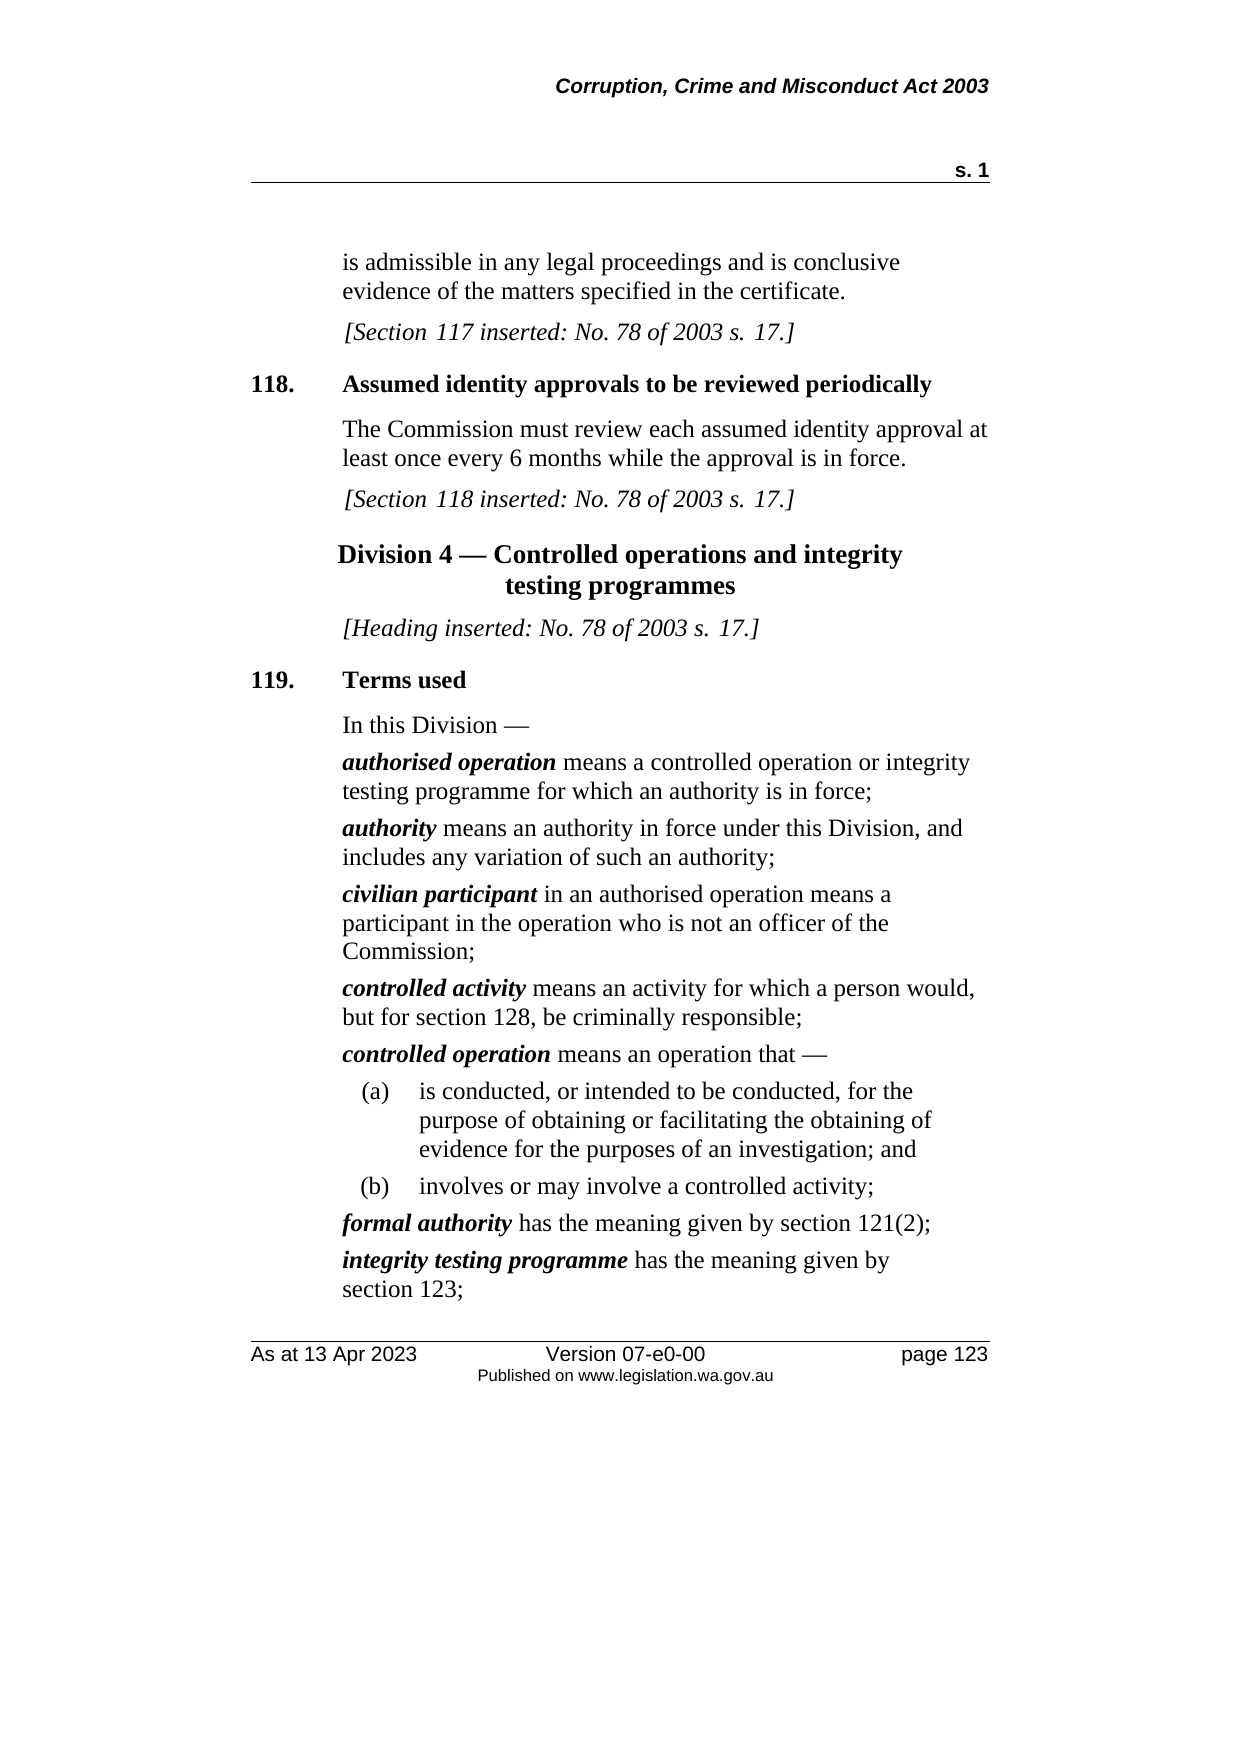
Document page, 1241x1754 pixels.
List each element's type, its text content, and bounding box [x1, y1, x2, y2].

text authority means an authority in force under this Division, and includes any variation of such an authority; [251, 813, 990, 871]
subtitle 118. Assumed identity approvals to be reviewed periodically [251, 369, 990, 398]
text The Commission must review each assumed identity approval at least once every 6 months while the approval is in force. [251, 414, 990, 472]
subtitle [Heading inserted: No. 78 of 2003 s. 17.] [251, 613, 990, 642]
text is admissible in any legal proceedings and is conclusive evidence of the matters specified in the certificate. [251, 247, 990, 305]
subtitle Division 4 — Controlled operations and integrity testing programmes [251, 538, 990, 601]
text [Section 118 inserted: No. 78 of 2003 s. 17.] [251, 484, 990, 513]
text integrity testing programme has the meaning given by section 123; [251, 1245, 990, 1303]
text authorised operation means a controlled operation or integrity testing programme for which an authority is in force; [251, 747, 990, 805]
subtitle 119. Terms used [251, 665, 990, 693]
text (a) is conducted, or intended to be conducted, for the purpose of obtaining or facilitating the obtaining of evidence for the purposes of an investigation; and [251, 1076, 990, 1163]
text civilian participant in an authorised operation means a participant in the operation who is not an officer of the Commission; [251, 879, 990, 965]
text controlled operation means an operation that — [251, 1039, 990, 1068]
text formal authority has the meaning given by section 121(2); [251, 1208, 990, 1237]
text [Section 117 inserted: No. 78 of 2003 s. 17.] [251, 317, 990, 346]
text In this Division — [251, 710, 990, 739]
text (b) involves or may involve a controlled activity; [251, 1171, 990, 1200]
text controlled activity means an activity for which a person would, but for section 128, be criminally responsible; [251, 973, 990, 1031]
